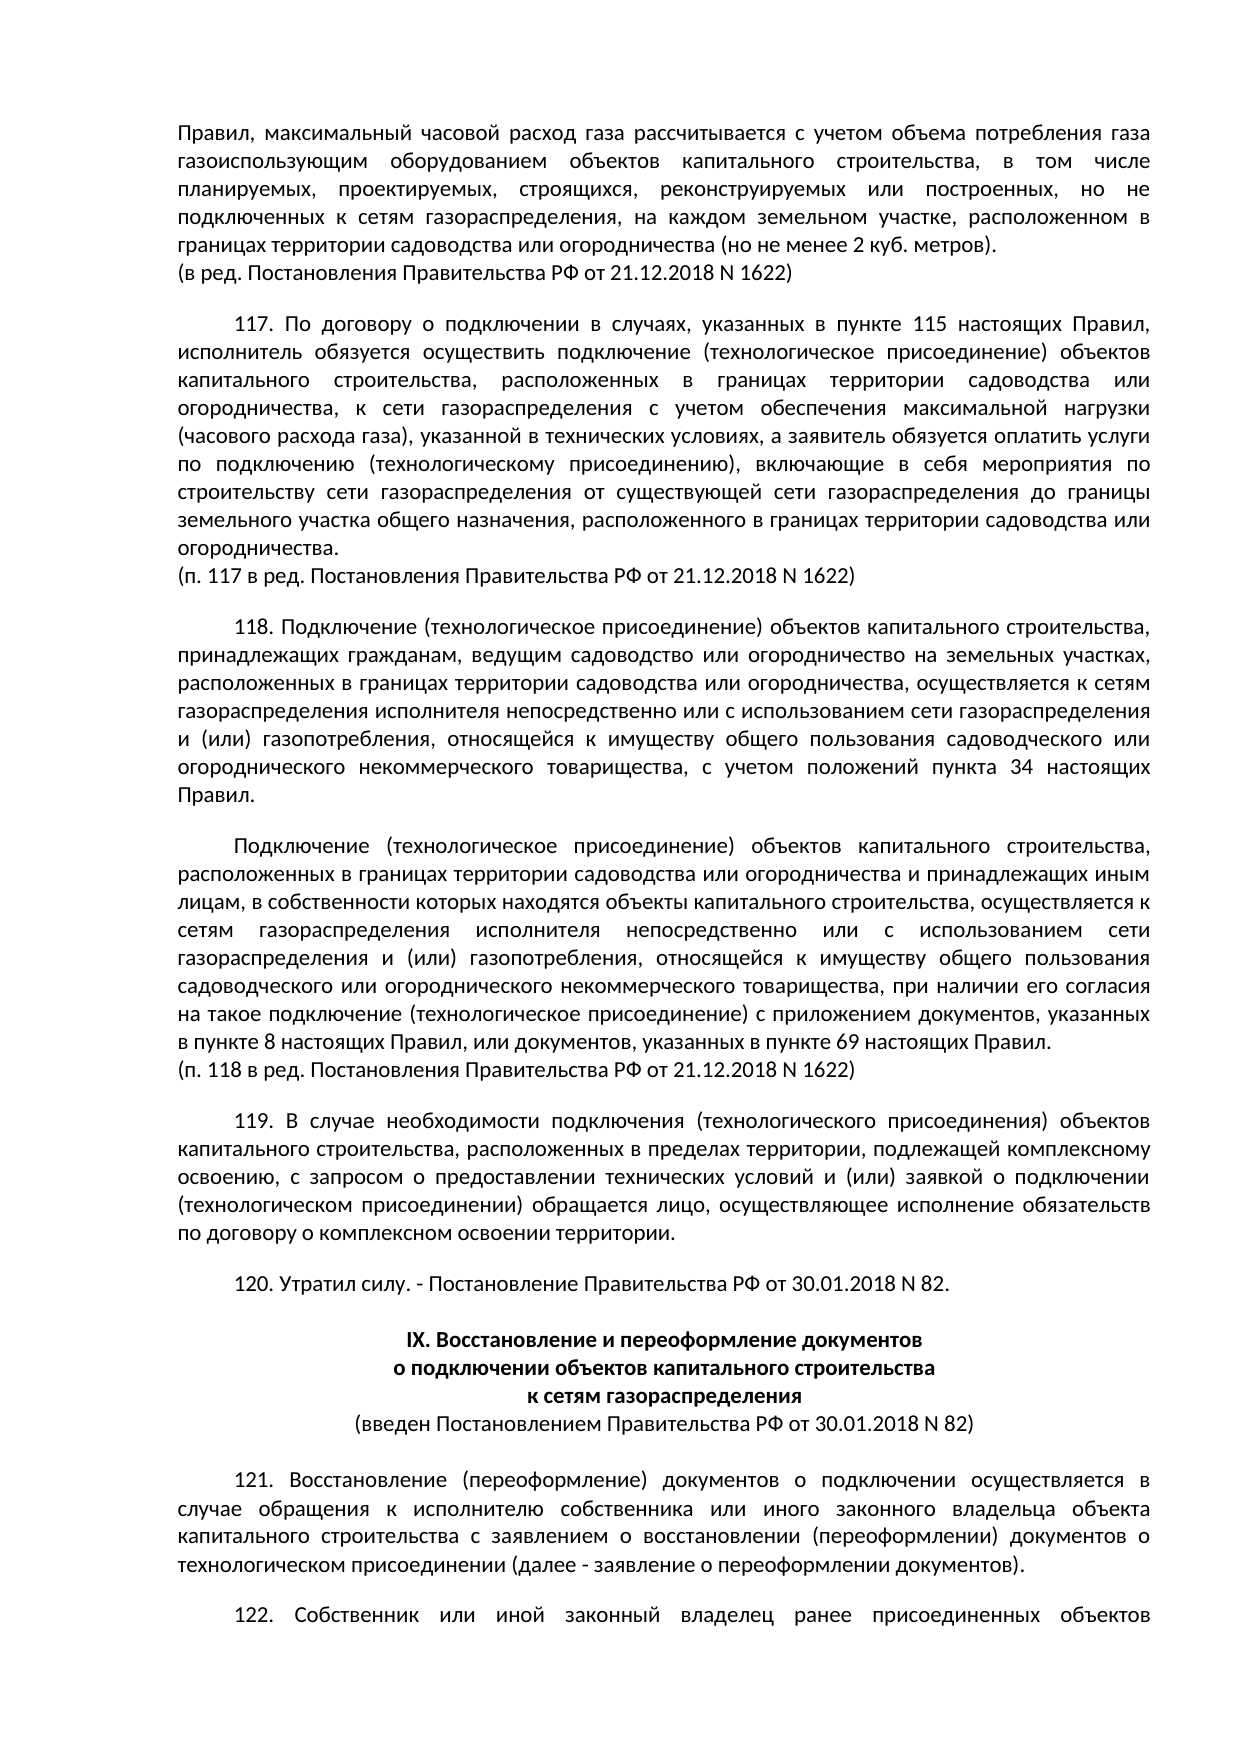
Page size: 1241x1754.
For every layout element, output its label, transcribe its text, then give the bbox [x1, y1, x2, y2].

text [177, 1601, 1152, 1629]
text 117. По договору о подключении в случаях, указанных в пункте 115 настоящих Правил, исполнитель обязуется осуществить подключение (технологическое присоединение) объектов капитального строительства, расположенных в границах территории садоводства или огородничества, к сети газораспределения с учетом обеспечения максимальной нагрузки (часового расхода газа), указанной в технических условиях, а заявитель обязуется оплатить услуги по подключению (технологическому присоединению), включающие в себя мероприятия по строительству сети газораспределения от существующей сети газораспределения до границы земельного участка общего назначения, расположенного в границах территории садоводства или огородничества. [177, 309, 1152, 561]
text (п. 117 в ред. Постановления Правительства РФ от 21.12.2018 N 1622) [177, 561, 1152, 589]
text Подключение (технологическое присоединение) объектов капитального строительства, расположенных в границах территории садоводства или огородничества и принадлежащих иным лицам, в собственности которых находятся объекты капитального строительства, осуществляется к сетям газораспределения исполнителя непосредственно или с использованием сети газораспределения и (или) газопотребления, относящейся к имуществу общего пользования садоводческого или огороднического некоммерческого товарищества, при наличии его согласия на такое подключение (технологическое присоединение) с приложением документов, указанных в пункте 8 настоящих Правил, или документов, указанных в пункте 69 настоящих Правил. [177, 831, 1152, 1056]
text (введен Постановлением Правительства РФ от 30.01.2018 N 82) [177, 1409, 1152, 1438]
text 119. В случае необходимости подключения (технологического присоединения) объектов капитального строительства, расположенных в пределах территории, подлежащей комплексному освоению, с запросом о предоставлении технических условий и (или) заявкой о подключении (технологическом присоединении) обращается лицо, осуществляющее исполнение обязательств по договору о комплексном освоении территории. [177, 1106, 1152, 1247]
title к сетям газораспределения [177, 1382, 1152, 1409]
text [177, 118, 1152, 258]
text (в ред. Постановления Правительства РФ от 21.12.2018 N 1622) [177, 258, 1152, 286]
text (п. 118 в ред. Постановления Правительства РФ от 21.12.2018 N 1622) [177, 1056, 1152, 1083]
title IX. Восстановление и переоформление документов [177, 1326, 1152, 1353]
title о подключении объектов капитального строительства [177, 1353, 1152, 1382]
text 120. Утратил силу. - Постановление Правительства РФ от 30.01.2018 N 82. [177, 1269, 1152, 1297]
text 121. Восстановление (переоформление) документов о подключении осуществляется в случае обращения к исполнителю собственника или иного законного владельца объекта капитального строительства с заявлением о восстановлении (переоформлении) документов о технологическом присоединении (далее - заявление о переоформлении документов). [177, 1466, 1152, 1578]
text 118. Подключение (технологическое присоединение) объектов капитального строительства, принадлежащих гражданам, ведущим садоводство или огородничество на земельных участках, расположенных в границах территории садоводства или огородничества, осуществляется к сетям газораспределения исполнителя непосредственно или с использованием сети газораспределения и (или) газопотребления, относящейся к имуществу общего пользования садоводческого или огороднического некоммерческого товарищества, с учетом положений пункта 34 настоящих Правил. [177, 612, 1152, 808]
